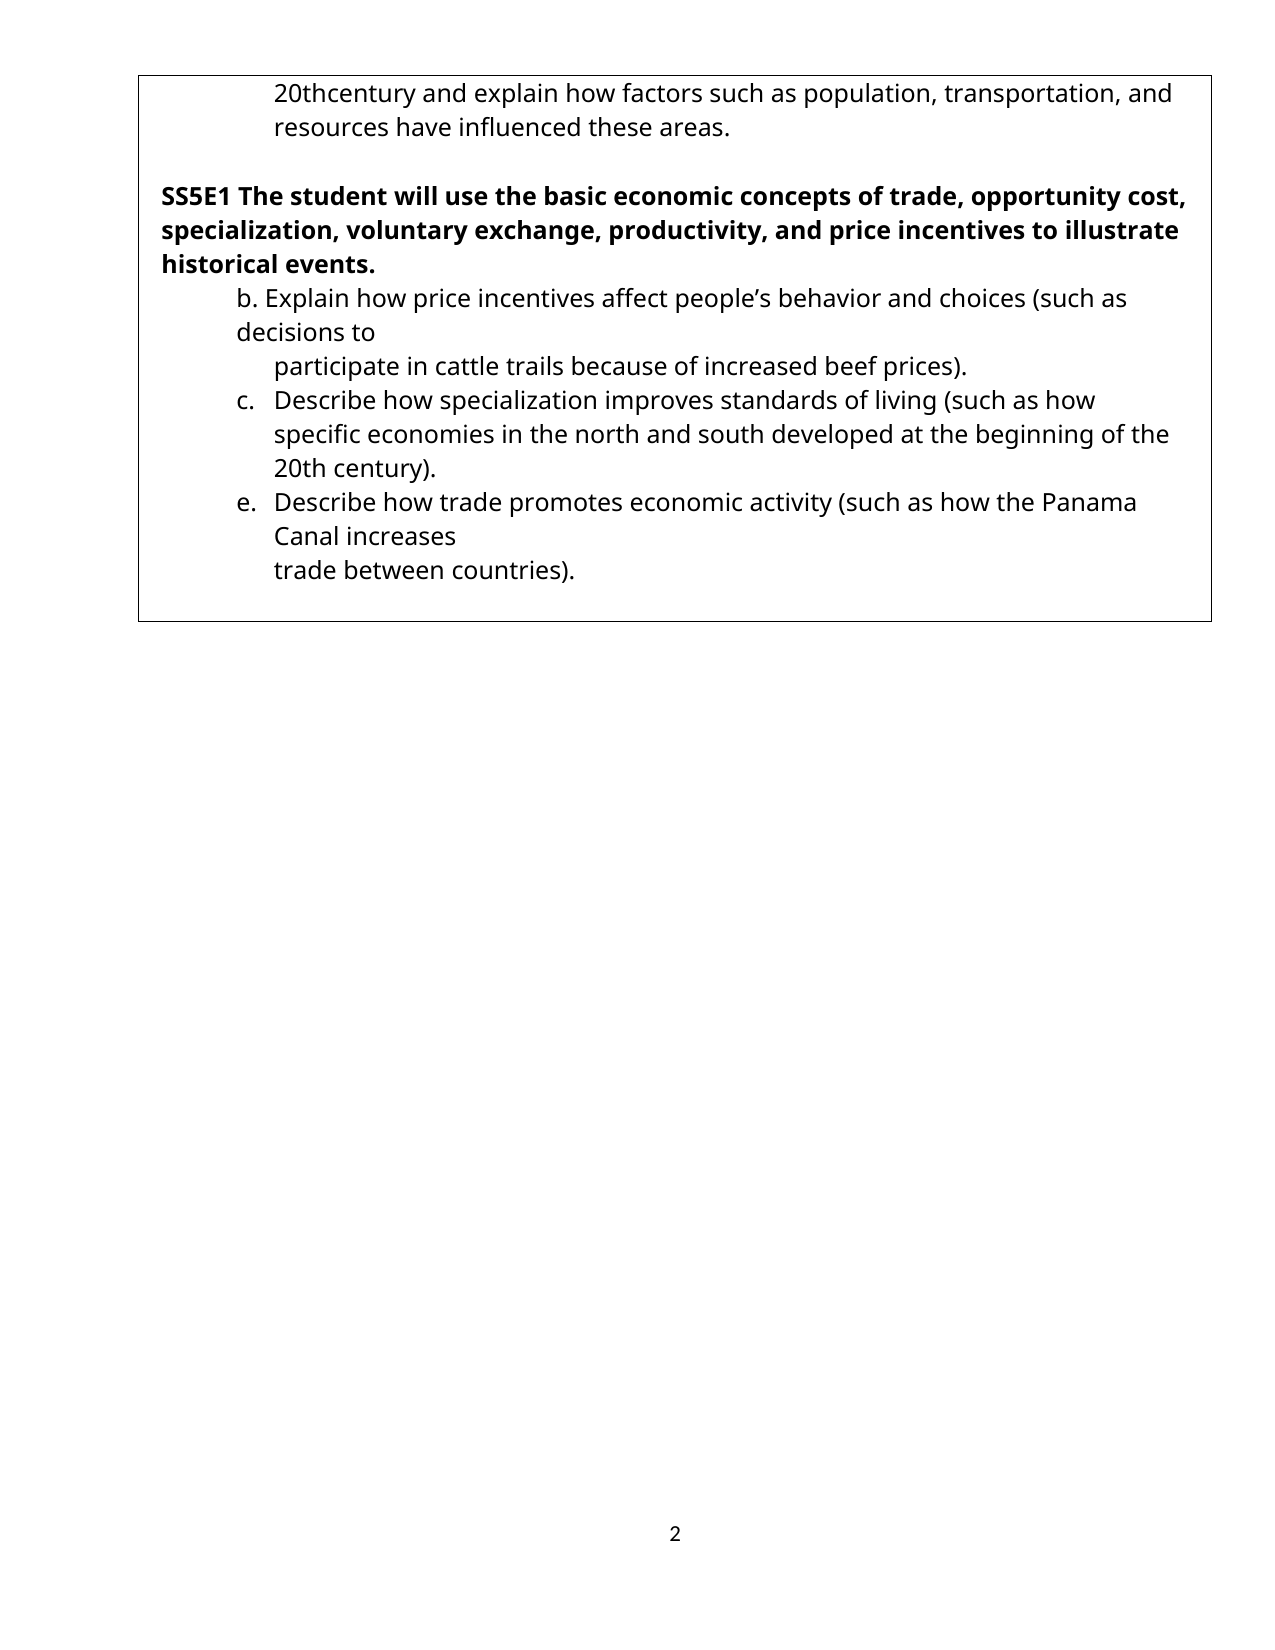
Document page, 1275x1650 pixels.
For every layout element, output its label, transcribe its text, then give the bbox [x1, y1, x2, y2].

table_cell Standards: [139, 76, 1211, 621]
